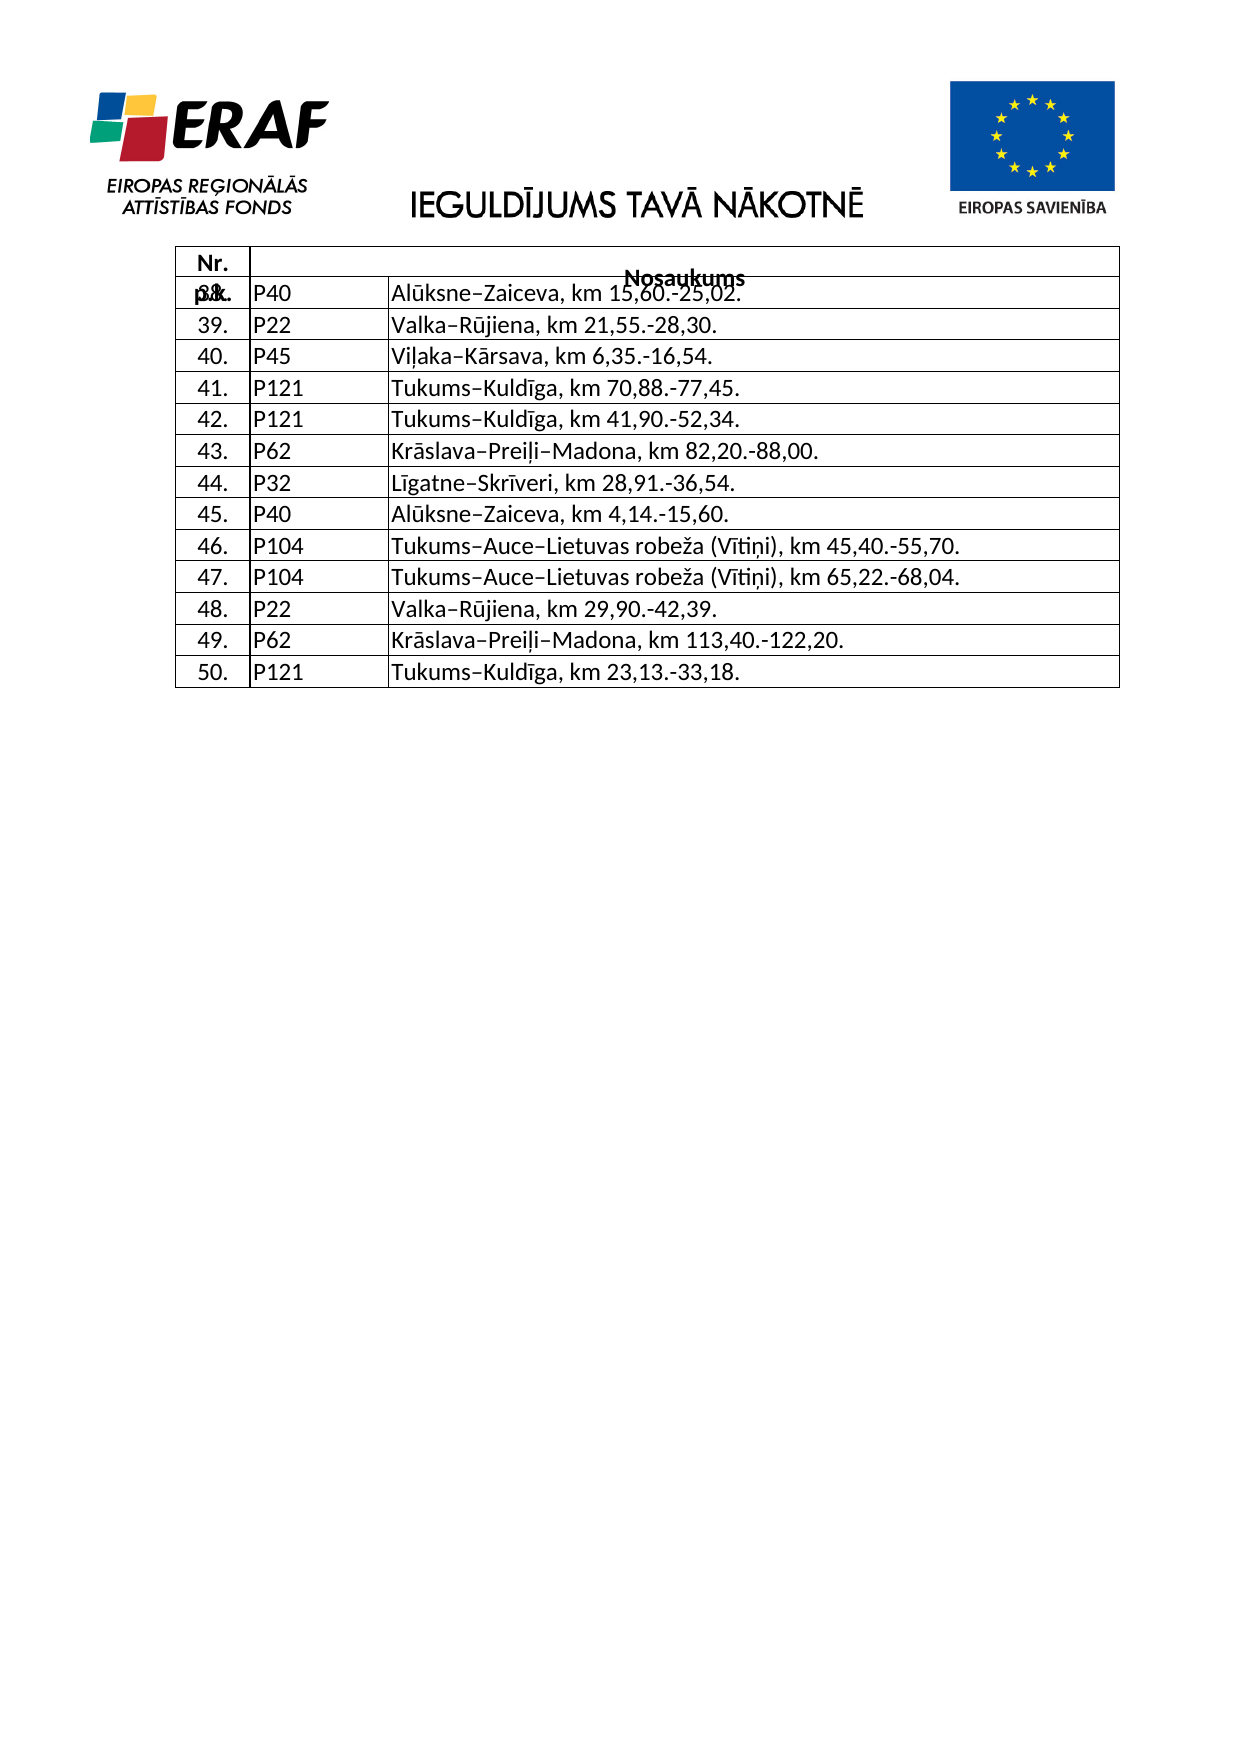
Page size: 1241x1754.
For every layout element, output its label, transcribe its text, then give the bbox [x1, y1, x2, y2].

table_cell 42. [176, 404, 249, 434]
table_cell Tukums–Auce–Lietuvas robeža (Vītiņi), km 65,22.-68,04. [389, 561, 1119, 592]
table_cell Viļaka–Kārsava, km 6,35.-16,54. [389, 340, 1119, 371]
table_cell P104 [251, 530, 388, 560]
table_cell P104 [251, 561, 388, 592]
table_cell Krāslava–Preiļi–Madona, km 82,20.-88,00. [389, 435, 1119, 466]
table_header Nosaukums [251, 247, 1119, 276]
table_cell 41. [176, 372, 249, 402]
table_cell 47. [176, 561, 249, 592]
table_cell P62 [251, 435, 388, 466]
table_cell P121 [251, 372, 388, 402]
table_cell 46. [176, 530, 249, 560]
table_cell Tukums–Auce–Lietuvas robeža (Vītiņi), km 45,40.-55,70. [389, 530, 1119, 560]
table_cell Krāslava–Preiļi–Madona, km 113,40.-122,20. [389, 625, 1119, 655]
table_cell Alūksne–Zaiceva, km 15,60.-25,02. [389, 277, 1119, 308]
table_cell P62 [251, 625, 388, 655]
table_cell 43. [176, 435, 249, 466]
table_cell 38. [176, 277, 249, 308]
table_cell 45. [176, 498, 249, 529]
table_cell Līgatne–Skrīveri, km 28,91.-36,54. [389, 467, 1119, 497]
table_cell P22 [251, 309, 388, 339]
table_cell P32 [251, 467, 388, 497]
table_cell Valka–Rūjiena, km 29,90.-42,39. [389, 593, 1119, 623]
table_cell 49. [176, 625, 249, 655]
table_header Nr. p.k. [176, 247, 249, 276]
table_cell P121 [251, 656, 388, 687]
table_cell P40 [251, 498, 388, 529]
table_cell Alūksne–Zaiceva, km 4,14.-15,60. [389, 498, 1119, 529]
table_cell 50. [176, 656, 249, 687]
table_cell P121 [251, 404, 388, 434]
table_cell Tukums–Kuldīga, km 41,90.-52,34. [389, 404, 1119, 434]
table_cell 39. [176, 309, 249, 339]
table_cell 44. [176, 467, 249, 497]
table_cell 40. [176, 340, 249, 371]
picture [945, 73, 1119, 218]
table_cell P40 [251, 277, 388, 308]
table_cell Tukums–Kuldīga, km 70,88.-77,45. [389, 372, 1119, 402]
table_cell P22 [251, 593, 388, 623]
table_cell 48. [176, 593, 249, 623]
table_cell Tukums–Kuldīga, km 23,13.-33,18. [389, 656, 1119, 687]
table_cell Valka–Rūjiena, km 21,55.-28,30. [389, 309, 1119, 339]
picture [412, 187, 863, 218]
table_cell P45 [251, 340, 388, 371]
picture [88, 73, 330, 218]
